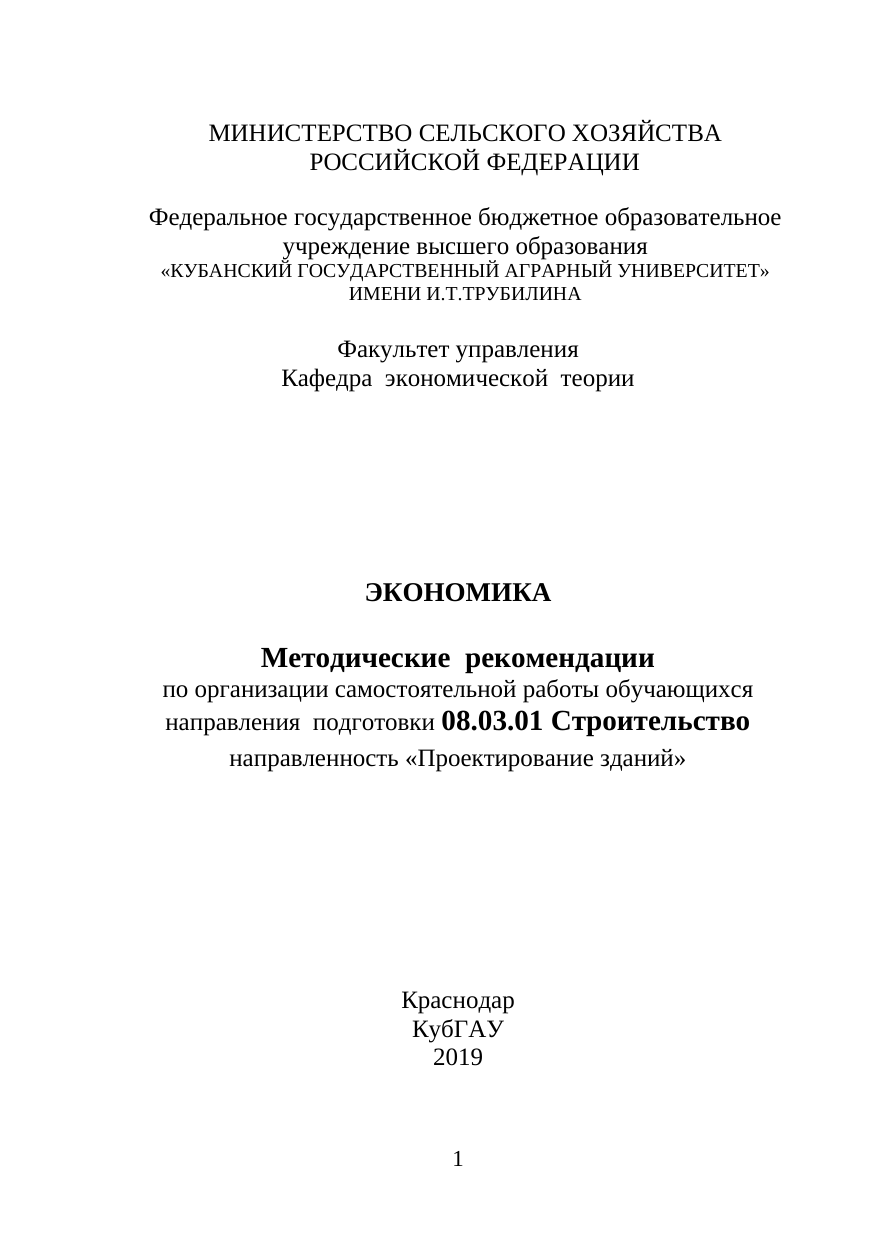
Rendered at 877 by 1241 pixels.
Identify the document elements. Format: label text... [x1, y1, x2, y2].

text направленность «Проектирование зданий» [148, 743, 768, 772]
text МИНИСТЕРСТВО СЕЛЬСКОГО ХОЗЯЙСТВА [148, 118, 783, 147]
text 2019 [148, 1042, 768, 1071]
text ЭКОНОМИКА [148, 576, 768, 607]
text Факультет управления [148, 334, 768, 363]
text «КУБАНСКИЙ ГОСУДАРСТВЕННЫЙ АГРАРНЫЙ УНИВЕРСИТЕТ» ИМЕНИ И.Т.ТРУБИЛИНА [148, 259, 783, 305]
text направления подготовки 08.03.01 Строительство [148, 703, 768, 736]
text Краснодар [148, 985, 768, 1014]
text по организации самостоятельной работы обучающихся [148, 674, 768, 703]
text РОССИЙСКОЙ ФЕДЕРАЦИИ [148, 147, 783, 176]
text учреждение высшего образования [148, 231, 783, 259]
text Кафедра экономической теории [148, 363, 768, 391]
text Методические рекомендации [148, 641, 768, 674]
text Федеральное государственное бюджетное образовательное [148, 202, 783, 231]
text КубГАУ [148, 1014, 768, 1042]
